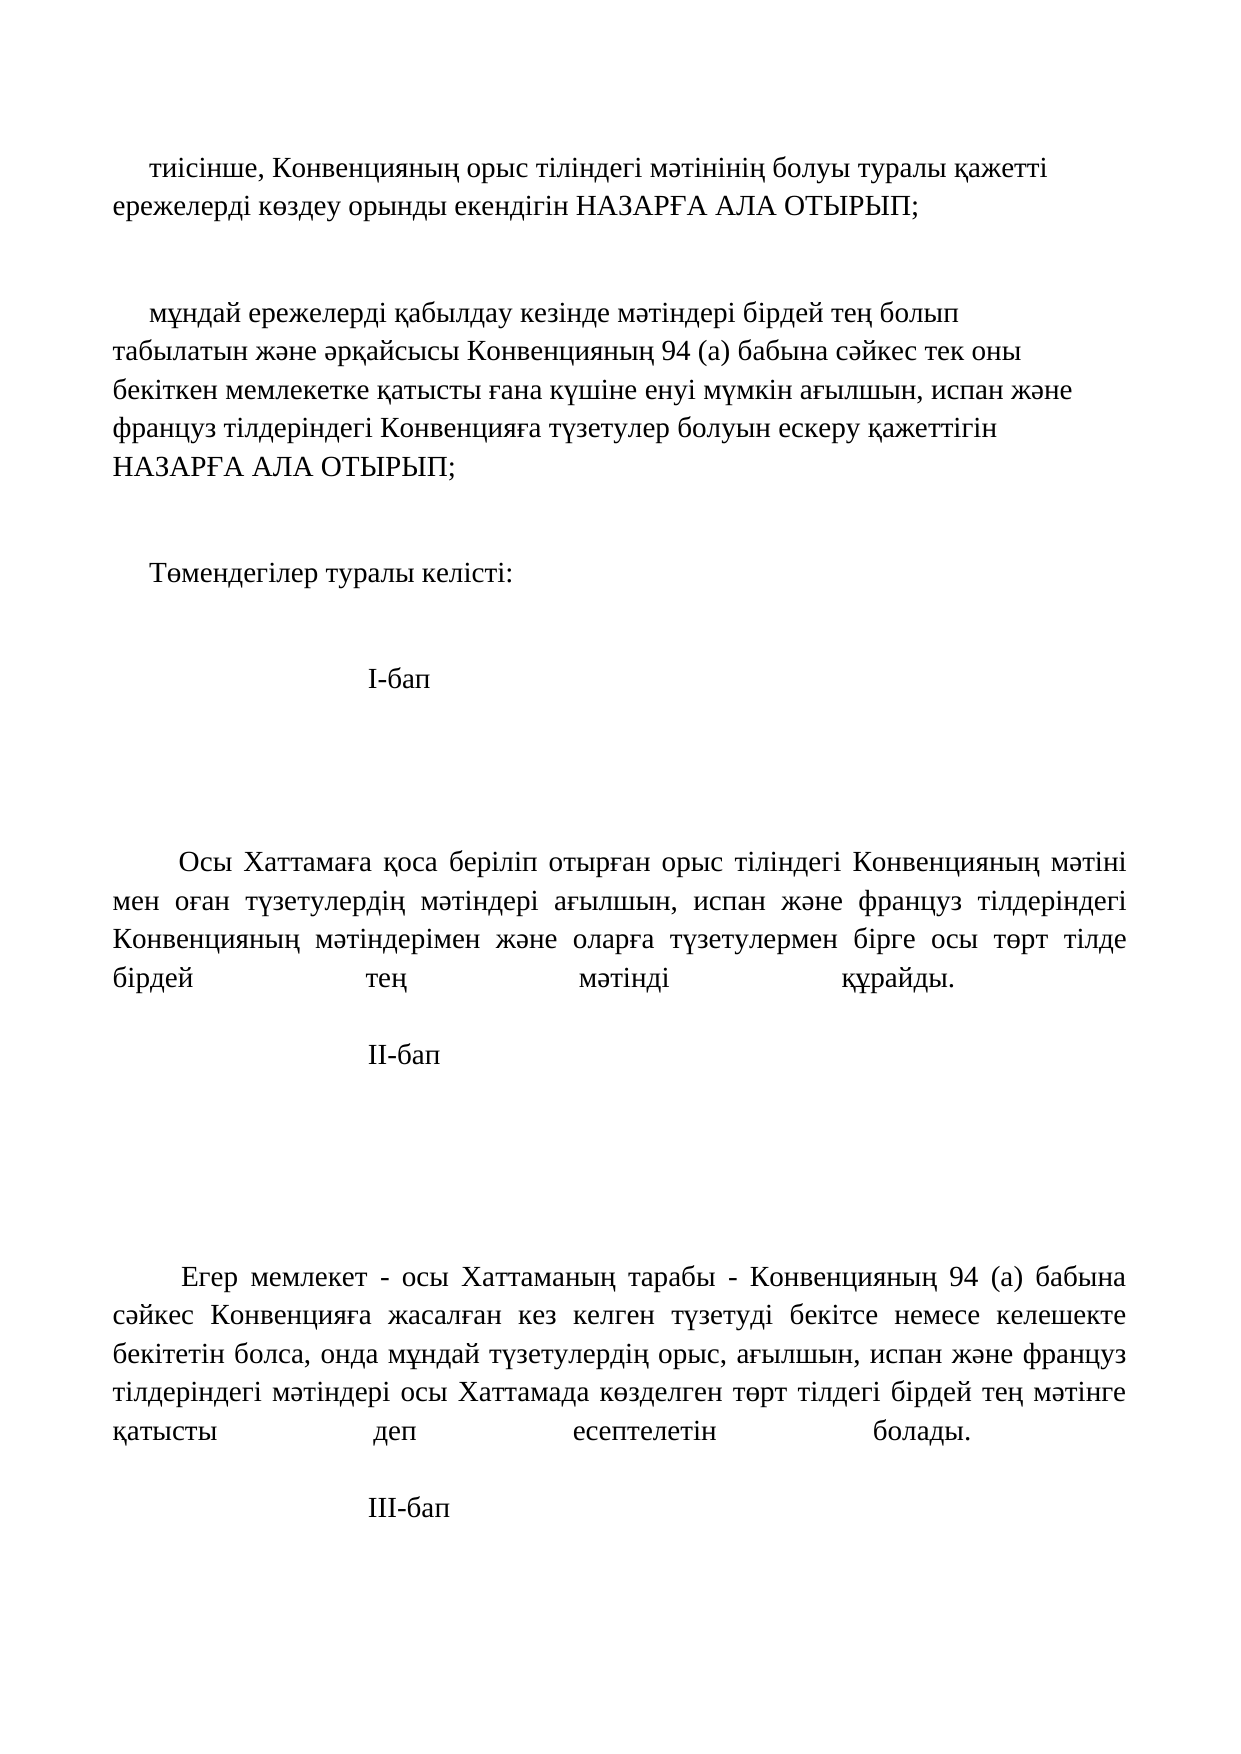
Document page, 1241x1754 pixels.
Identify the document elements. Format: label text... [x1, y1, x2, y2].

text Төмендегiлер туралы келiстi: [112, 555, 1128, 588]
text тиiсiнше, Конвенцияның орыс тiлiндегi мәтiнiнiң болуы туралы қажетті [112, 150, 1128, 183]
text Егер мемлекет - осы Хаттаманың тарабы - Конвенцияның 94 (а) бабына сәйкес Конвенцияға жасалған кез келген түзетудi бекiтсе немесе келешекте бекiтетiн болса, онда мұндай түзетулердiң орыс, ағылшын, испан және француз тiлдерiндегi мәтiндерi осы Хаттамада көзделген төрт тiлдегi бiрдей тең мәтiнге қатысты деп есептелетiн болады. [112, 1182, 1128, 1485]
text І-бап [112, 661, 1128, 695]
text ережелердi көздеу орынды екендiгiн НАЗАРҒА АЛА ОТЫРЫП; [112, 188, 1128, 222]
text бекiткен мемлекетке қатысты ғана күшiне енуi мүмкiн ағылшын, испан және [112, 372, 1128, 405]
text мұндай ережелердi қабылдау кезiнде мәтiндерi бiрдей тең болып [112, 295, 1128, 328]
text табылатын және әрқайсысы Конвенцияның 94 (а) бабына сәйкес тек оны [112, 333, 1128, 367]
text НАЗАРҒА АЛА ОТЫРЫП; [112, 449, 1128, 482]
text III-бап [112, 1490, 1128, 1524]
text француз тiлдерiндегi Конвенцияға түзетулер болуын ескеру қажеттiгiн [112, 410, 1128, 444]
text Осы Хаттамаға қоса берiлiп отырған орыс тiлiндегi Конвенцияның мәтiнi мен оған түзетулердiң мәтiндерi ағылшын, испан және француз тiлдерiндегi Конвенцияның мәтiндерiмен және оларға түзетулермен бiрге осы төрт тiлде бiрдей тең мәтiндi құрайды. [112, 806, 1128, 1032]
text ІІ-бап [112, 1037, 1128, 1071]
